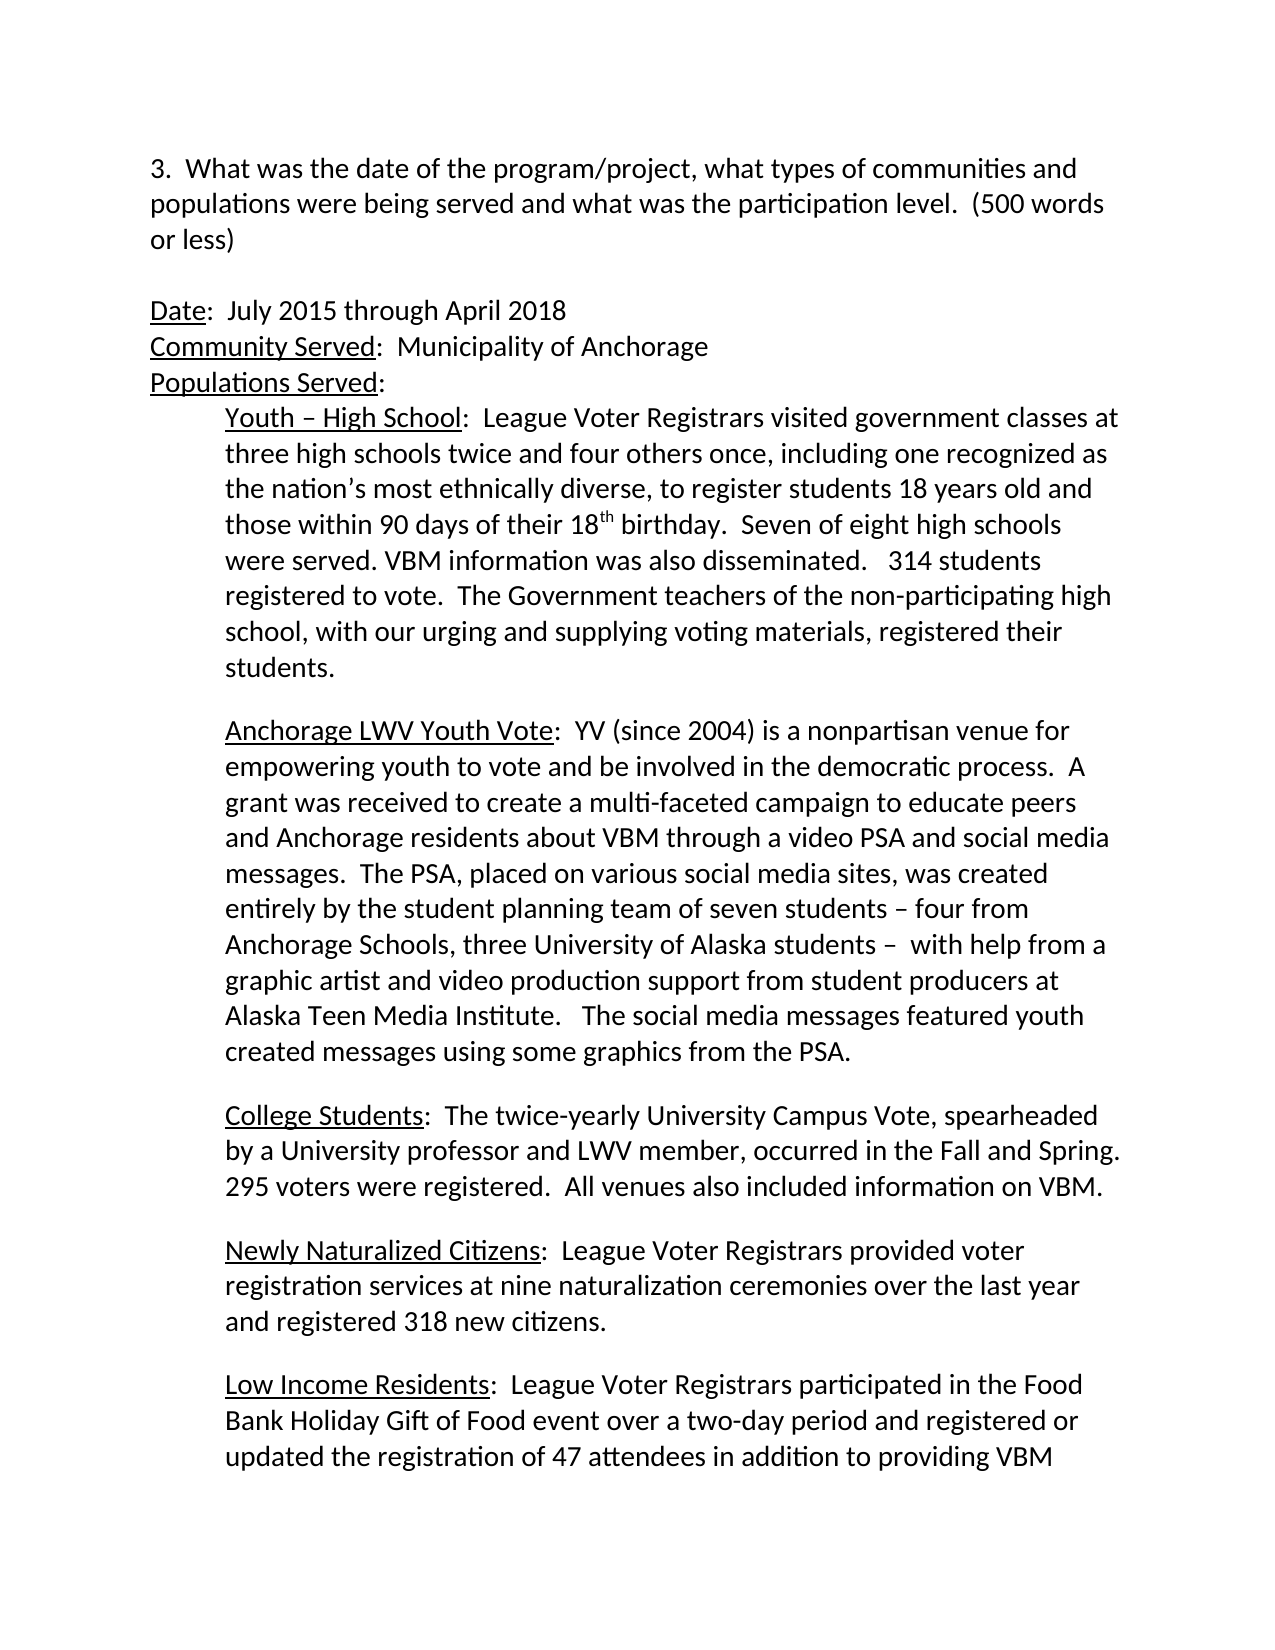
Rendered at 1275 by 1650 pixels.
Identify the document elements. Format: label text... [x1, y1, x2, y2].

text Date: July 2015 through April 2018 [150, 292, 1125, 328]
text Anchorage LWV Youth Vote: YV (since 2004) is a nonpartisan venue for empowering youth to vote and be involved in the democratic process. A grant was received to create a multi-faceted campaign to educate peers and Anchorage residents about VBM through a video PSA and social media messages. The PSA, placed on various social media sites, was created entirely by the student planning team of seven students – four from Anchorage Schools, three University of Alaska students – with help from a graphic artist and video production support from student producers at Alaska Teen Media Institute. The social media messages featured youth created messages using some graphics from the PSA. [225, 712, 1125, 1097]
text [225, 1366, 1125, 1473]
text 3. What was the date of the program/project, what types of communities and populations were being served and what was the participation level. (500 words or less) [150, 150, 1125, 257]
text College Students: The twice-yearly University Campus Vote, spearheaded by a University professor and LWV member, occurred in the Fall and Spring. 295 voters were registered. All venues also included information on VBM. [225, 1097, 1125, 1232]
text Community Served: Municipality of Anchorage [150, 328, 1125, 364]
text Youth – High School: League Voter Registrars visited government classes at three high schools twice and four others once, including one recognized as the nation’s most ethnically diverse, to register students 18 years old and those within 90 days of their 18th birthday. Seven of eight high schools were served. VBM information was also disseminated. 314 students registered to vote. The Government teachers of the non-participating high school, with our urging and supplying voting materials, registered their students. [225, 399, 1125, 712]
text Populations Served: [150, 364, 1125, 399]
text Newly Naturalized Citizens: League Voter Registrars provided voter registration services at nine naturalization ceremonies over the last year and registered 318 new citizens. [225, 1232, 1125, 1366]
